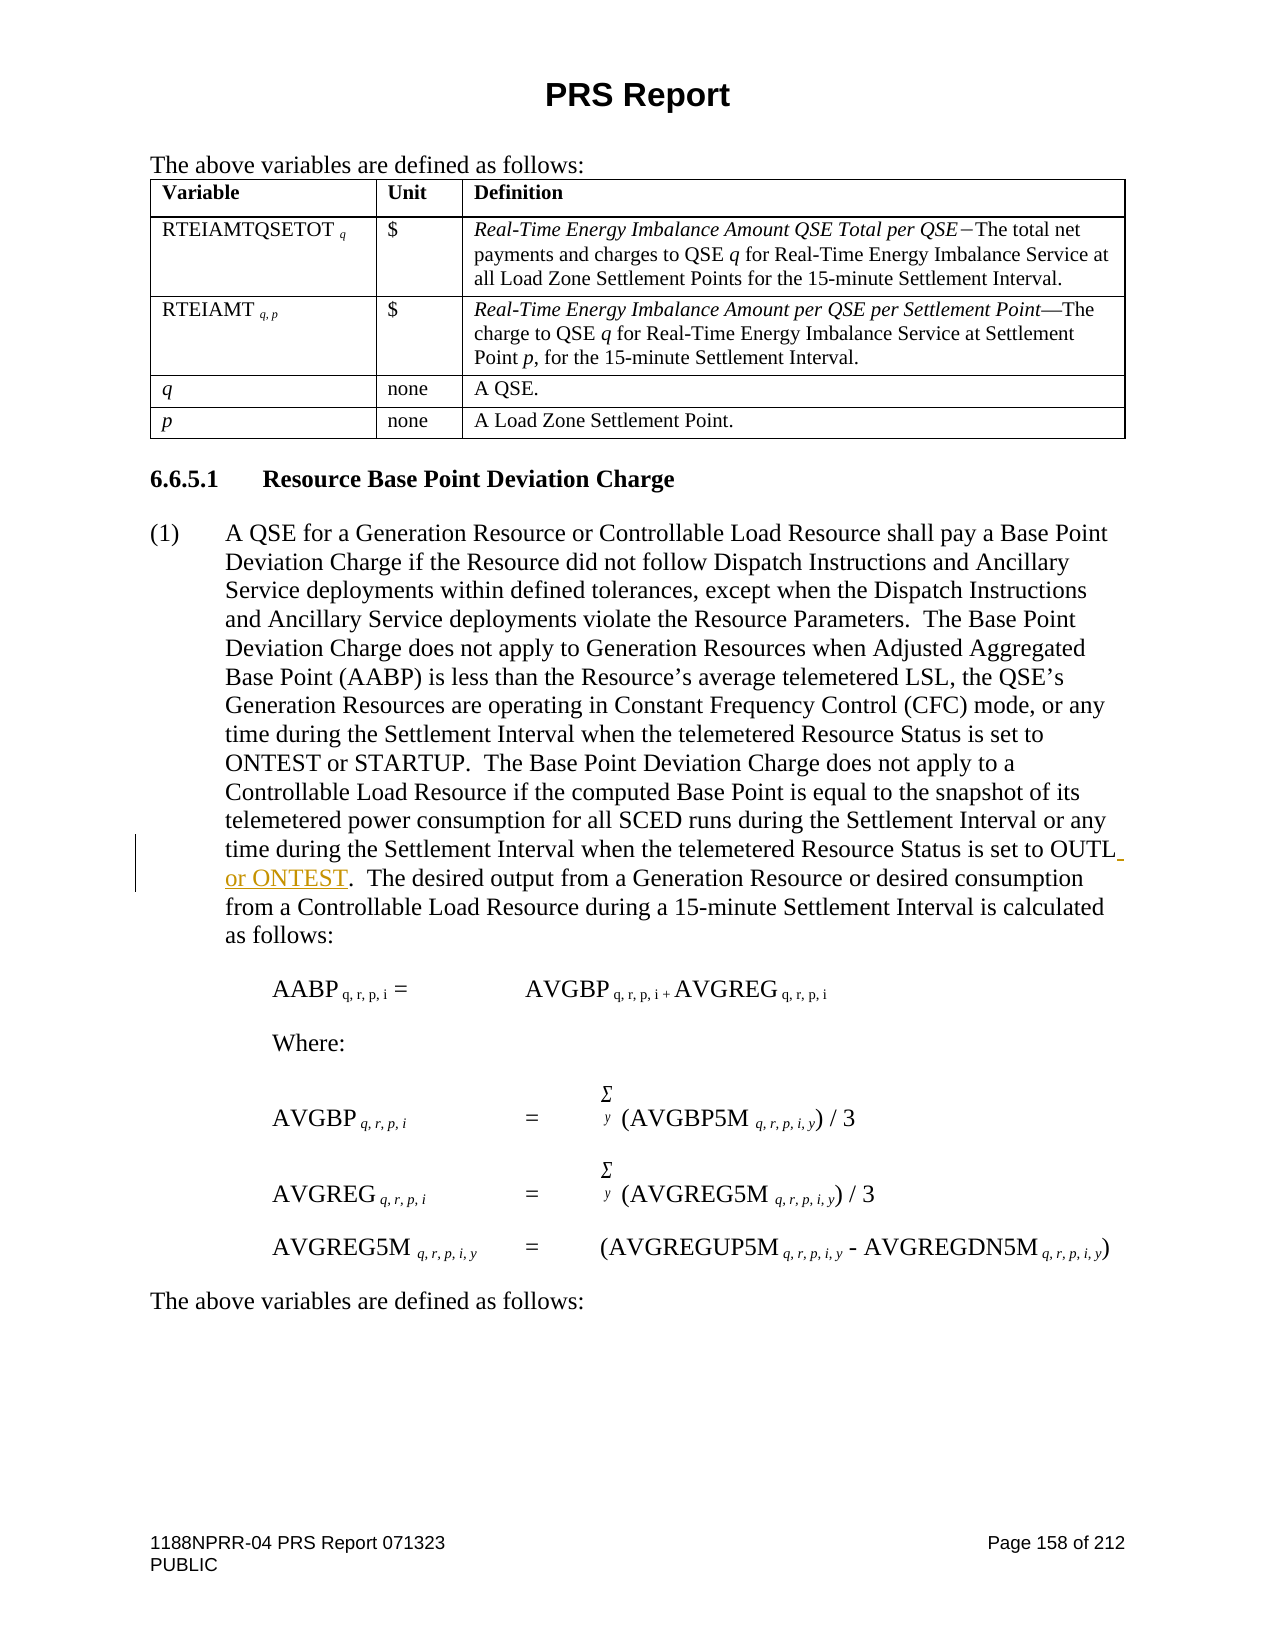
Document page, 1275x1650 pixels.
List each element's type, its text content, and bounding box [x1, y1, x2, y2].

text AVGREG5M q, r, p, i, y = (AVGREGUP5M q, r, p, i, y - AVGREGDN5M q, r, p, i, y) [272, 1232, 1125, 1261]
table_cell $ [377, 218, 462, 296]
text AVGREG q, r, p, i = (AVGREG5M q, r, p, i, y) / 3 [272, 1157, 1125, 1207]
table_cell none [377, 376, 462, 407]
table_cell $ [377, 297, 462, 375]
table_cell RTEIAMT q, p [151, 297, 376, 375]
text The above variables are defined as follows: [150, 150, 1125, 179]
table_header Unit [377, 180, 462, 216]
text 6.6.5.1 Resource Base Point Deviation Charge [150, 464, 1125, 493]
list (1) A QSE for a Generation Resource or Controllable Load Resource shall pay a Base Point Deviation Charge if the Resource did not follow Dispatch Instructions and Ancillary Service deployments within defined tolerances, except when the Dispatch Instructions and Ancillary Service deployments violate the Resource Parameters. The Base Point Deviation Charge does not apply to Generation Resources when Adjusted Aggregated Base Point (AABP) is less than the Resource’s average telemetered LSL, the QSE’s Generation Resources are operating in Constant Frequency Control (CFC) mode, or any time during the Settlement Interval when the telemetered Resource Status is set to ONTEST or STARTUP. The Base Point Deviation Charge does not apply to a Controllable Load Resource if the computed Base Point is equal to the snapshot of its telemetered power consumption for all SCED runs during the Settlement Interval or any time during the Settlement Interval when the telemetered Resource Status is set to OUTL. The desired output from a Generation Resource or desired consumption from a Controllable Load Resource during a 15-minute Settlement Interval is calculated as follows: [150, 518, 1125, 949]
table_cell none [377, 408, 462, 438]
table_cell Real-Time Energy Imbalance Amount QSE Total per QSEThe total net payments and charges to QSE q for Real-Time Energy Imbalance Service at all Load Zone Settlement Points for the 15-minute Settlement Interval. [463, 218, 1124, 296]
table_cell RTEIAMTQSETOT q [151, 218, 376, 296]
text The above variables are defined as follows: [150, 1286, 1125, 1315]
table_header Definition [463, 180, 1124, 216]
table_cell q [151, 376, 376, 407]
table_cell A Load Zone Settlement Point. [463, 408, 1124, 438]
table_cell p [151, 408, 376, 438]
text Where: [272, 1028, 1125, 1057]
table_cell Real-Time Energy Imbalance Amount per QSE per Settlement Point—The charge to QSE q for Real-Time Energy Imbalance Service at Settlement Point p, for the 15-minute Settlement Interval. [463, 297, 1124, 375]
text AABP q, r, p, i = AVGBP q, r, p, i + AVGREG q, r, p, i [272, 974, 1125, 1003]
table_header Variable [151, 180, 376, 216]
text AVGBP q, r, p, i = (AVGBP5M q, r, p, i, y) / 3 [272, 1082, 1125, 1132]
table_cell A QSE. [463, 376, 1124, 407]
